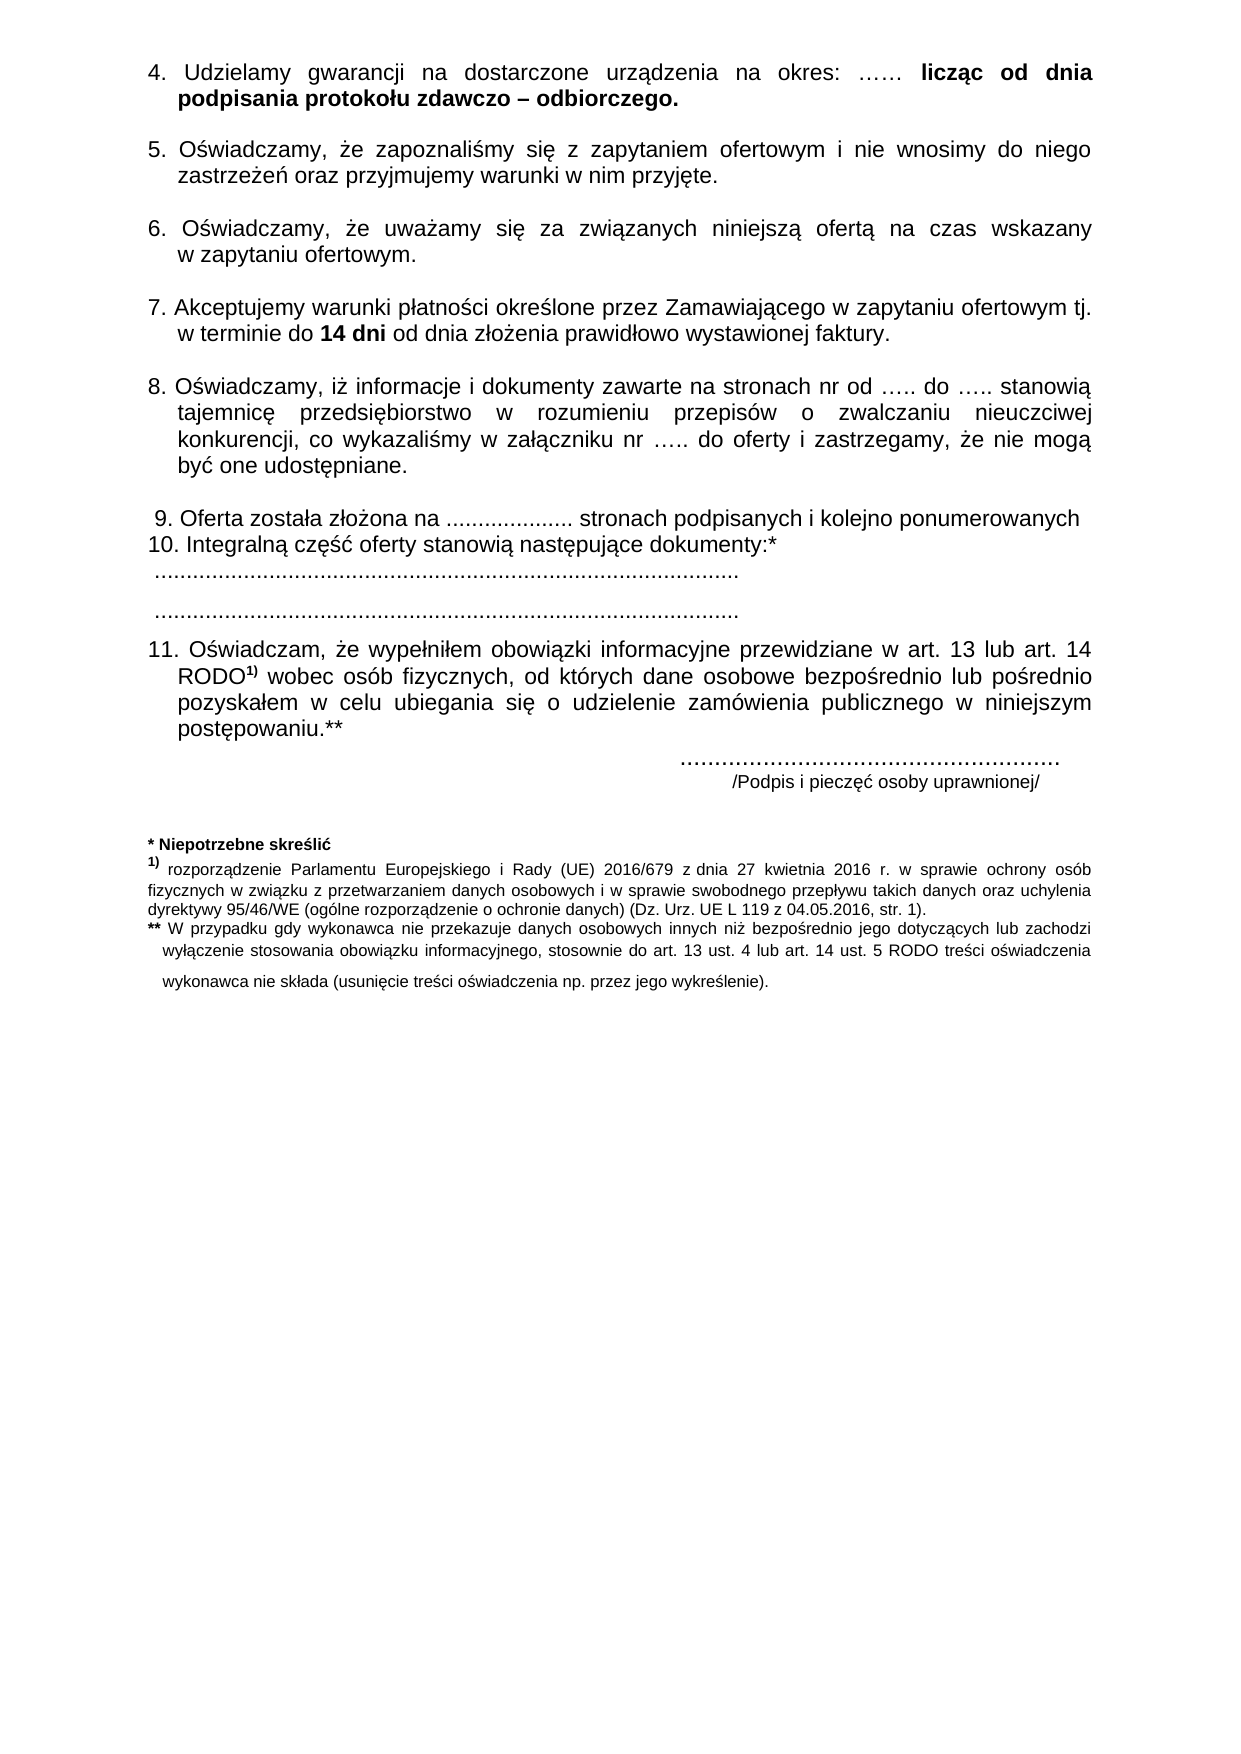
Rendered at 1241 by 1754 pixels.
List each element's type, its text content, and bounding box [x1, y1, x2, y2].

text /Podpis i pieczęć osoby uprawnionej/ [664, 771, 1092, 792]
text 7. Akceptujemy warunki płatności określone przez Zamawiającego w zapytaniu ofertowym tj. w terminie do 14 dni od dnia złożenia prawidłowo wystawionej faktury. [148, 294, 1092, 347]
text * Niepotrzebne skreślić [148, 835, 1092, 854]
text 9. Oferta została złożona na .................... stronach podpisanych i kolejno ponumerowanych [148, 505, 1092, 531]
text 10. Integralną część oferty stanowią następujące dokumenty:* [148, 531, 1092, 557]
text ....................................................... [177, 742, 1092, 771]
text 8. Oświadczamy, iż informacje i dokumenty zawarte na stronach nr od ….. do ….. stanowią tajemnicę przedsiębiorstwo w rozumieniu przepisów o zwalczaniu nieuczciwej konkurencji, co wykazaliśmy w załączniku nr ….. do oferty i zastrzegamy, że nie mogą być one udostępniane. [148, 373, 1092, 478]
text 5. Oświadczamy, że zapoznaliśmy się z zapytaniem ofertowym i nie wnosimy do niego zastrzeżeń oraz przyjmujemy warunki w nim przyjęte. [148, 136, 1092, 188]
text 1) rozporządzenie Parlamentu Europejskiego i Rady (UE) 2016/679 z dnia 27 kwietnia 2016 r. w sprawie ochrony osób fizycznych w związku z przetwarzaniem danych osobowych i w sprawie swobodnego przepływu takich danych oraz uchylenia dyrektywy 95/46/WE (ogólne rozporządzenie o ochronie danych) (Dz. Urz. UE L 119 z 04.05.2016, str. 1). [148, 854, 1092, 919]
text ** W przypadku gdy wykonawca nie przekazuje danych osobowych innych niż bezpośrednio jego dotyczących lub zachodzi wyłączenie stosowania obowiązku informacyjnego, stosownie do art. 13 ust. 4 lub art. 14 ust. 5 RODO treści oświadczenia wykonawca nie składa (usunięcie treści oświadczenia np. przez jego wykreślenie). [148, 919, 1092, 993]
text 4. Udzielamy gwarancji na dostarczone urządzenia na okres: …… licząc od dnia podpisania protokołu zdawczo – odbiorczego. [148, 59, 1092, 112]
text 6. Oświadczamy, że uważamy się za związanych niniejszą ofertą na czas wskazany w zapytaniu ofertowym. [148, 215, 1092, 267]
text ............................................................................................ [148, 597, 1092, 623]
text ............................................................................................ [148, 557, 1092, 584]
text 11. Oświadczam, że wypełniłem obowiązki informacyjne przewidziane w art. 13 lub art. 14 RODO1) wobec osób fizycznych, od których dane osobowe bezpośrednio lub pośrednio pozyskałem w celu ubiegania się o udzielenie zamówienia publicznego w niniejszym postępowaniu.** [148, 636, 1092, 742]
